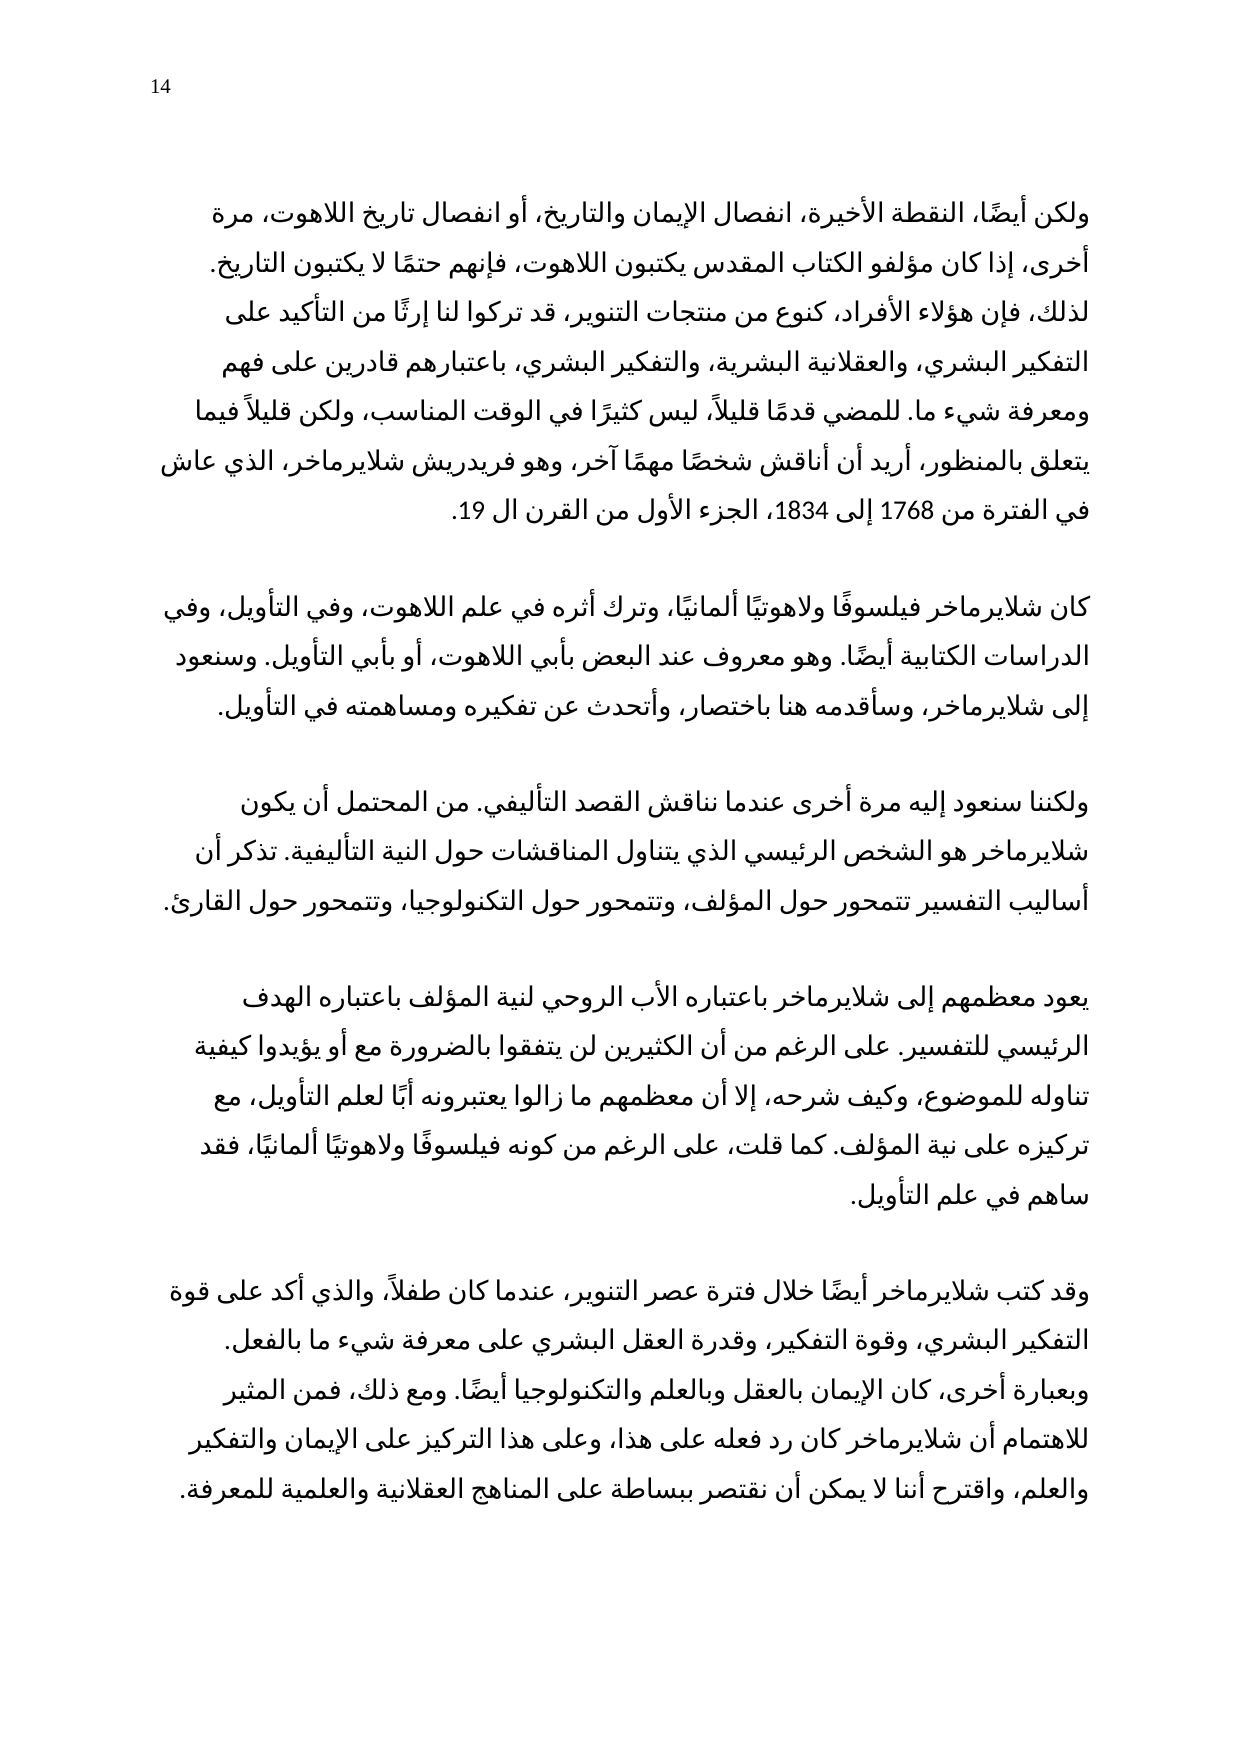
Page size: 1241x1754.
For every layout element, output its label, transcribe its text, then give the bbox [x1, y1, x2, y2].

text ولكننا سنعود إليه مرة أخرى عندما نناقش القصد التأليفي. من المحتمل أن يكون شلايرماخر هو الشخص الرئيسي الذي يتناول المناقشات حول النية التأليفية. تذكر أن أساليب التفسير تتمحور حول المؤلف، وتتمحور حول التكنولوجيا، وتتمحور حول القارئ. [150, 785, 1090, 917]
text وقد كتب شلايرماخر أيضًا خلال فترة عصر التنوير، عندما كان طفلاً، والذي أكد على قوة التفكير البشري، وقوة التفكير، وقدرة العقل البشري على معرفة شيء ما بالفعل. وبعبارة أخرى، كان الإيمان بالعقل وبالعلم والتكنولوجيا أيضًا. ومع ذلك، فمن المثير للاهتمام أن شلايرماخر كان رد فعله على هذا، وعلى هذا التركيز على الإيمان والتفكير والعلم، واقترح أننا لا يمكن أن نقتصر ببساطة على المناهج العقلانية والعلمية للمعرفة. [150, 1274, 1090, 1505]
text ولكن أيضًا، النقطة الأخيرة، انفصال الإيمان والتاريخ، أو انفصال تاريخ اللاهوت، مرة أخرى، إذا كان مؤلفو الكتاب المقدس يكتبون اللاهوت، فإنهم حتمًا لا يكتبون التاريخ. لذلك، فإن هؤلاء الأفراد، كنوع من منتجات التنوير، قد تركوا لنا إرثًا من التأكيد على التفكير البشري، والعقلانية البشرية، والتفكير البشري، باعتبارهم قادرين على فهم ومعرفة شيء ما. للمضي قدمًا قليلاً، ليس كثيرًا في الوقت المناسب، ولكن قليلاً فيما يتعلق بالمنظور، أريد أن أناقش شخصًا مهمًا آخر، وهو فريدريش شلايرماخر، الذي عاش في الفترة من 1768 إلى 1834، الجزء الأول من القرن ال 19. [150, 197, 1090, 527]
text كان شلايرماخر فيلسوفًا ولاهوتيًا ألمانيًا، وترك أثره في علم اللاهوت، وفي التأويل، وفي الدراسات الكتابية أيضًا. وهو معروف عند البعض بأبي اللاهوت، أو بأبي التأويل. وسنعود إلى شلايرماخر، وسأقدمه هنا باختصار، وأتحدث عن تفكيره ومساهمته في التأويل. [150, 590, 1090, 722]
text يعود معظمهم إلى شلايرماخر باعتباره الأب الروحي لنية المؤلف باعتباره الهدف الرئيسي للتفسير. على الرغم من أن الكثيرين لن يتفقوا بالضرورة مع أو يؤيدوا كيفية تناوله للموضوع، وكيف شرحه، إلا أن معظمهم ما زالوا يعتبرونه أبًا لعلم التأويل، مع تركيزه على نية المؤلف. كما قلت، على الرغم من كونه فيلسوفًا ولاهوتيًا ألمانيًا، فقد ساهم في علم التأويل. [150, 980, 1090, 1211]
